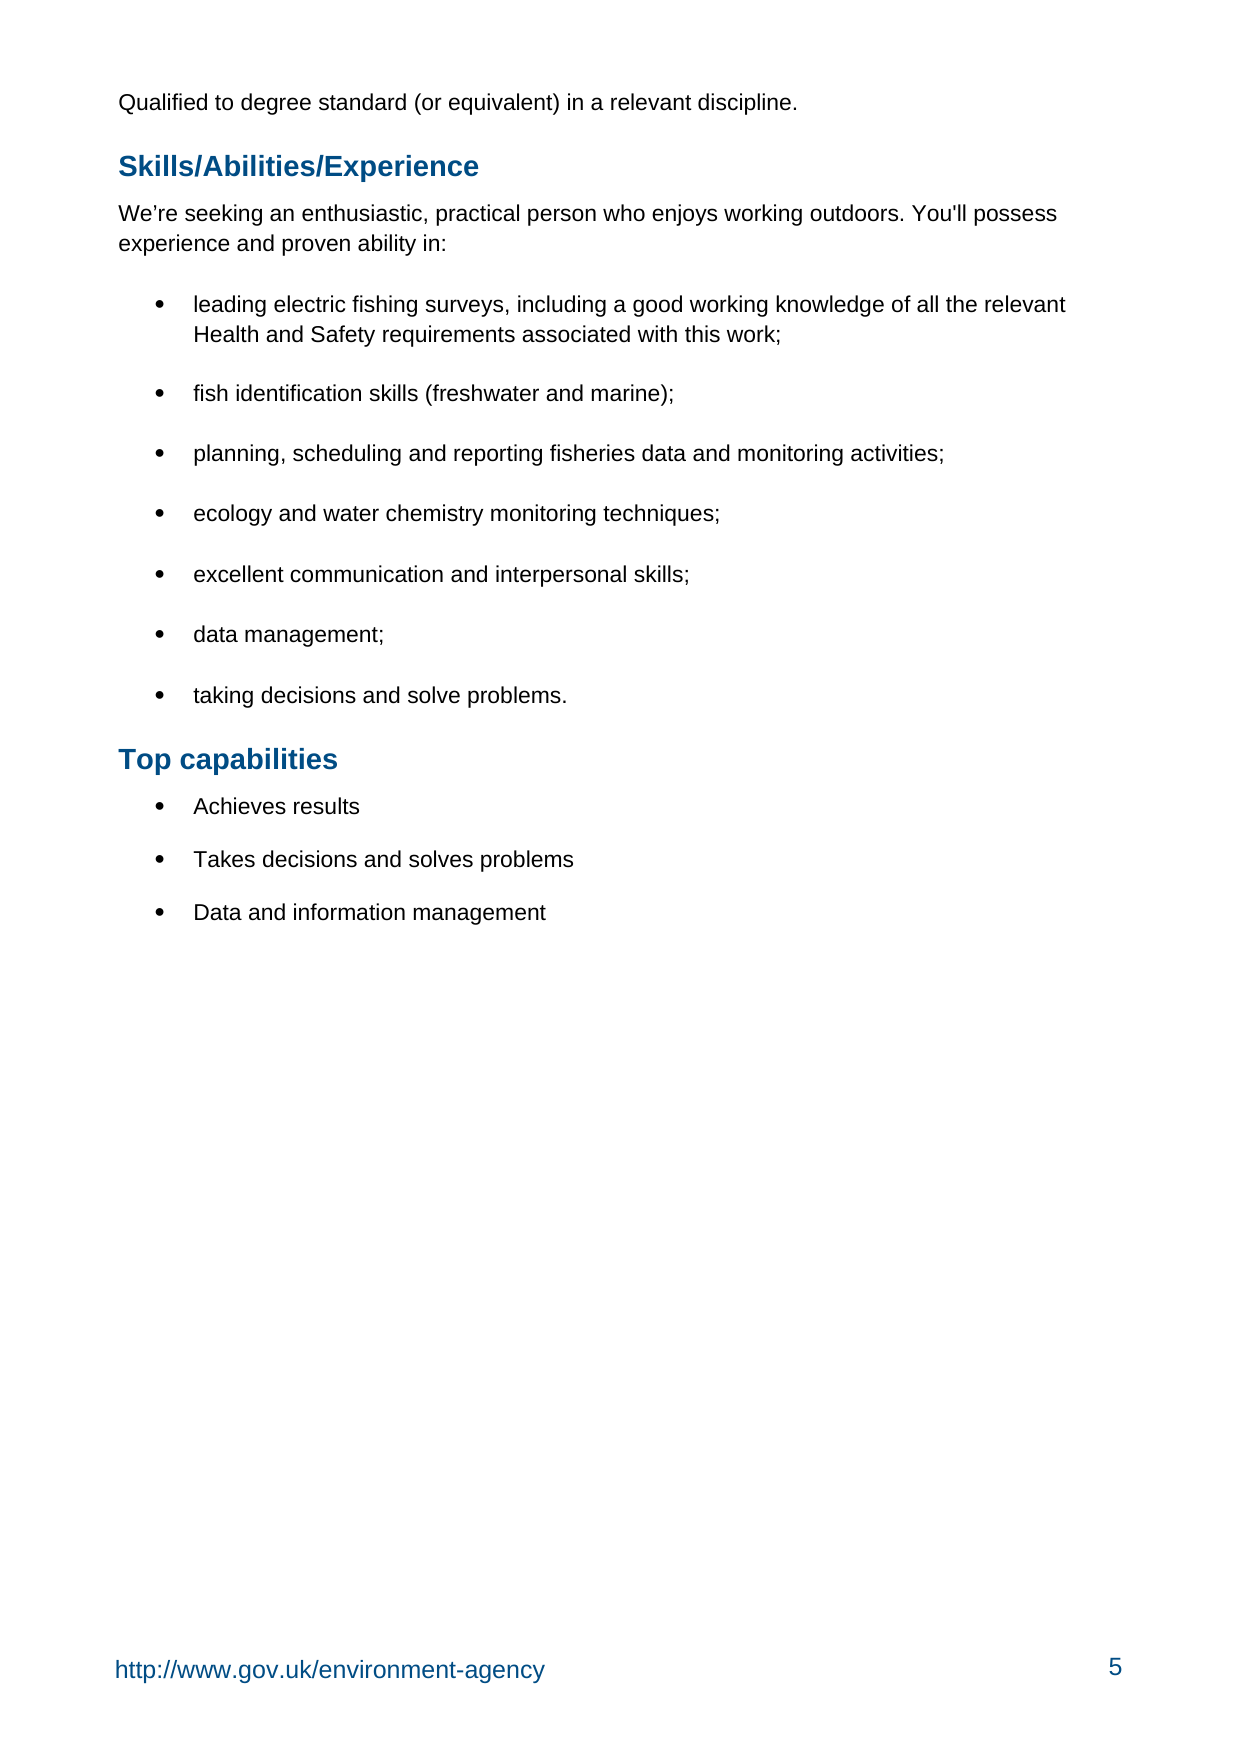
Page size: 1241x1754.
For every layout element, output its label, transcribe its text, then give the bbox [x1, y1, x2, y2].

text Top capabilities [118, 742, 1122, 776]
list leading electric fishing surveys, including a good working knowledge of all the relevant Health and Safety requirements associated with this work; [156, 291, 1122, 347]
list taking decisions and solve problems. [156, 682, 1122, 708]
text We’re seeking an enthusiastic, practical person who enjoys working outdoors. You'll possess experience and proven ability in: [118, 200, 1122, 257]
text Qualified to degree standard (or equivalent) in a relevant discipline. [118, 89, 1122, 115]
list excellent communication and interpersonal skills; [156, 561, 1122, 587]
list data management; [156, 621, 1122, 648]
text Skills/Abilities/Experience [118, 149, 1122, 183]
list fish identification skills (freshwater and marine); [156, 379, 1122, 406]
list Data and information management [156, 898, 1122, 925]
list planning, scheduling and reporting fisheries data and monitoring activities; [156, 440, 1122, 466]
list Achieves results [156, 793, 1122, 819]
list Takes decisions and solves problems [156, 846, 1122, 872]
list ecology and water chemistry monitoring techniques; [156, 500, 1122, 527]
